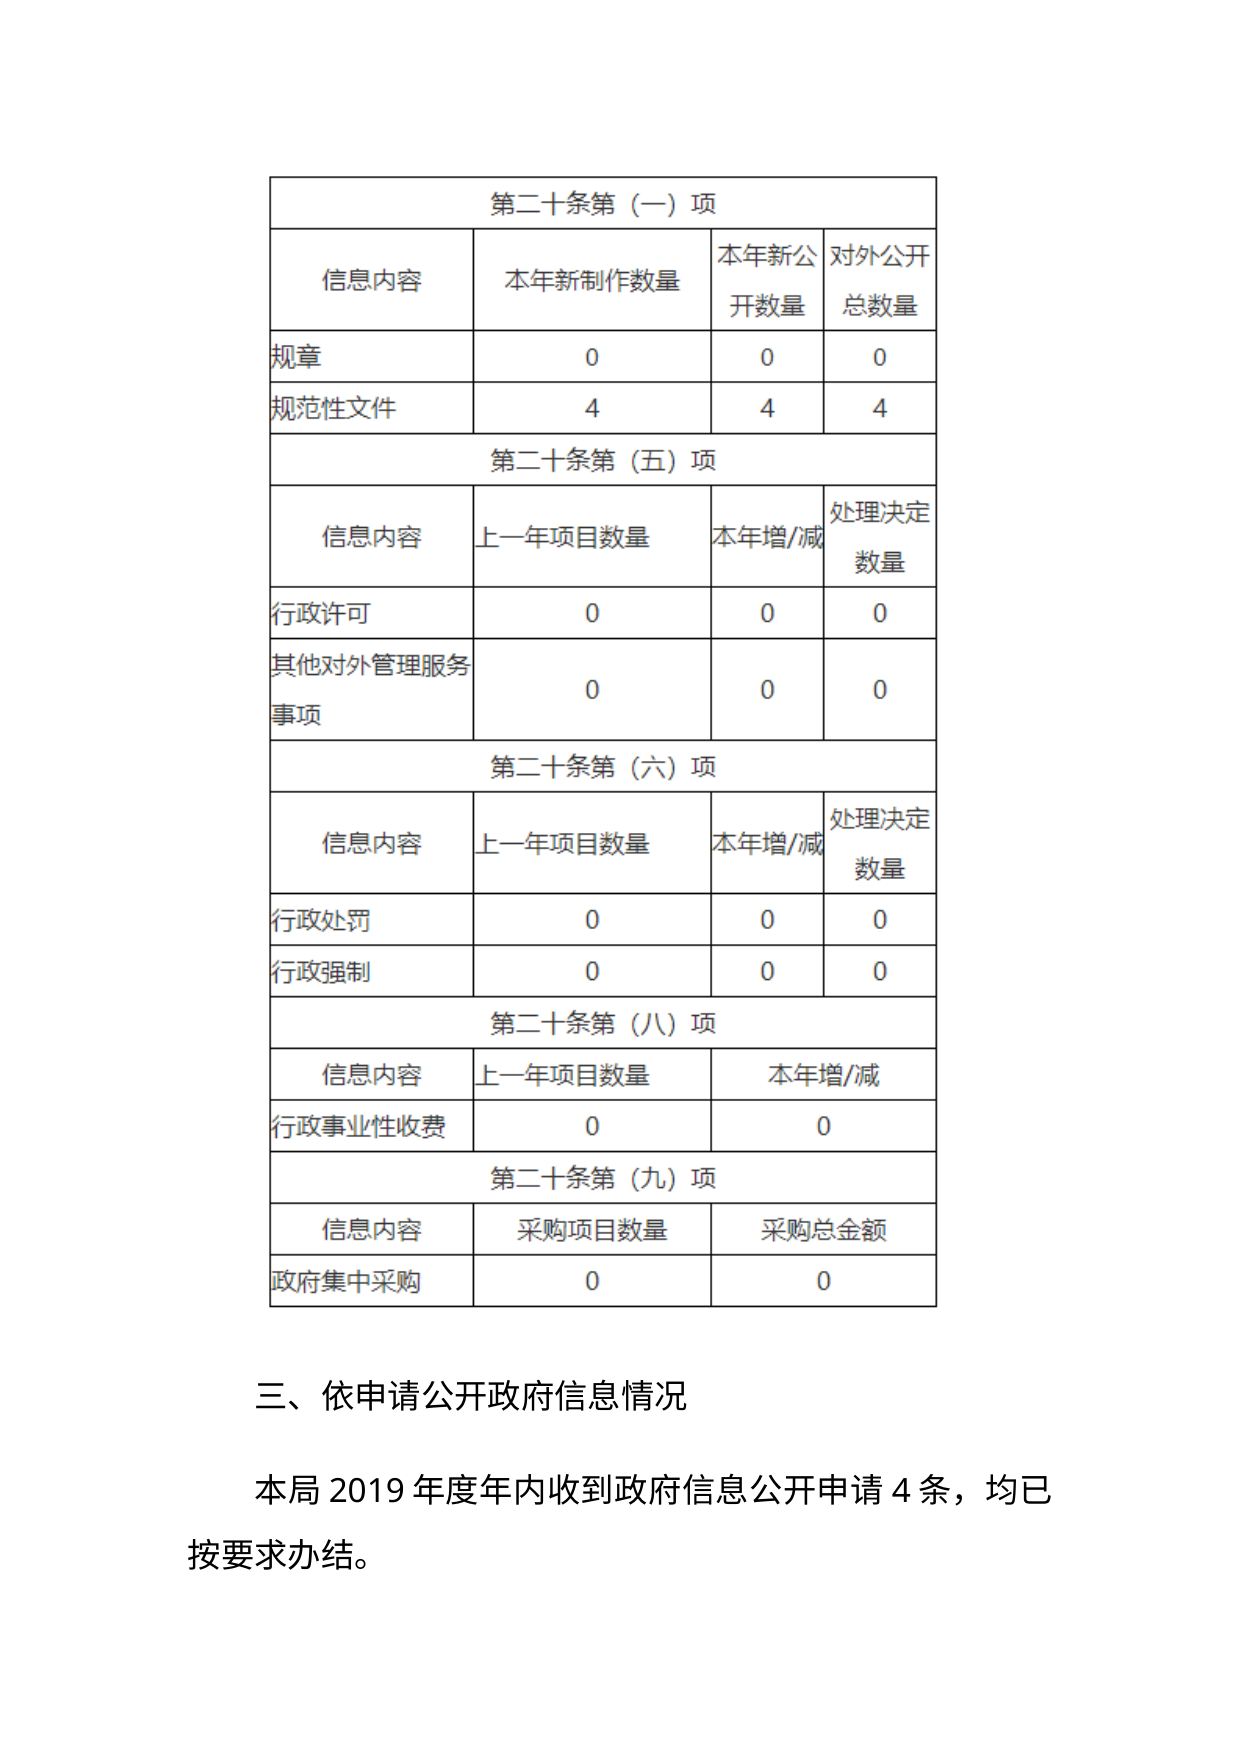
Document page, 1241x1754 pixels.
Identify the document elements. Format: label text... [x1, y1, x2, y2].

picture [254, 162, 953, 1320]
text 本局2019年度年内收到政府信息公开申请4条，均已按要求办结。 [187, 1455, 1053, 1585]
text 三、依申请公开政府信息情况 [187, 1361, 1053, 1426]
